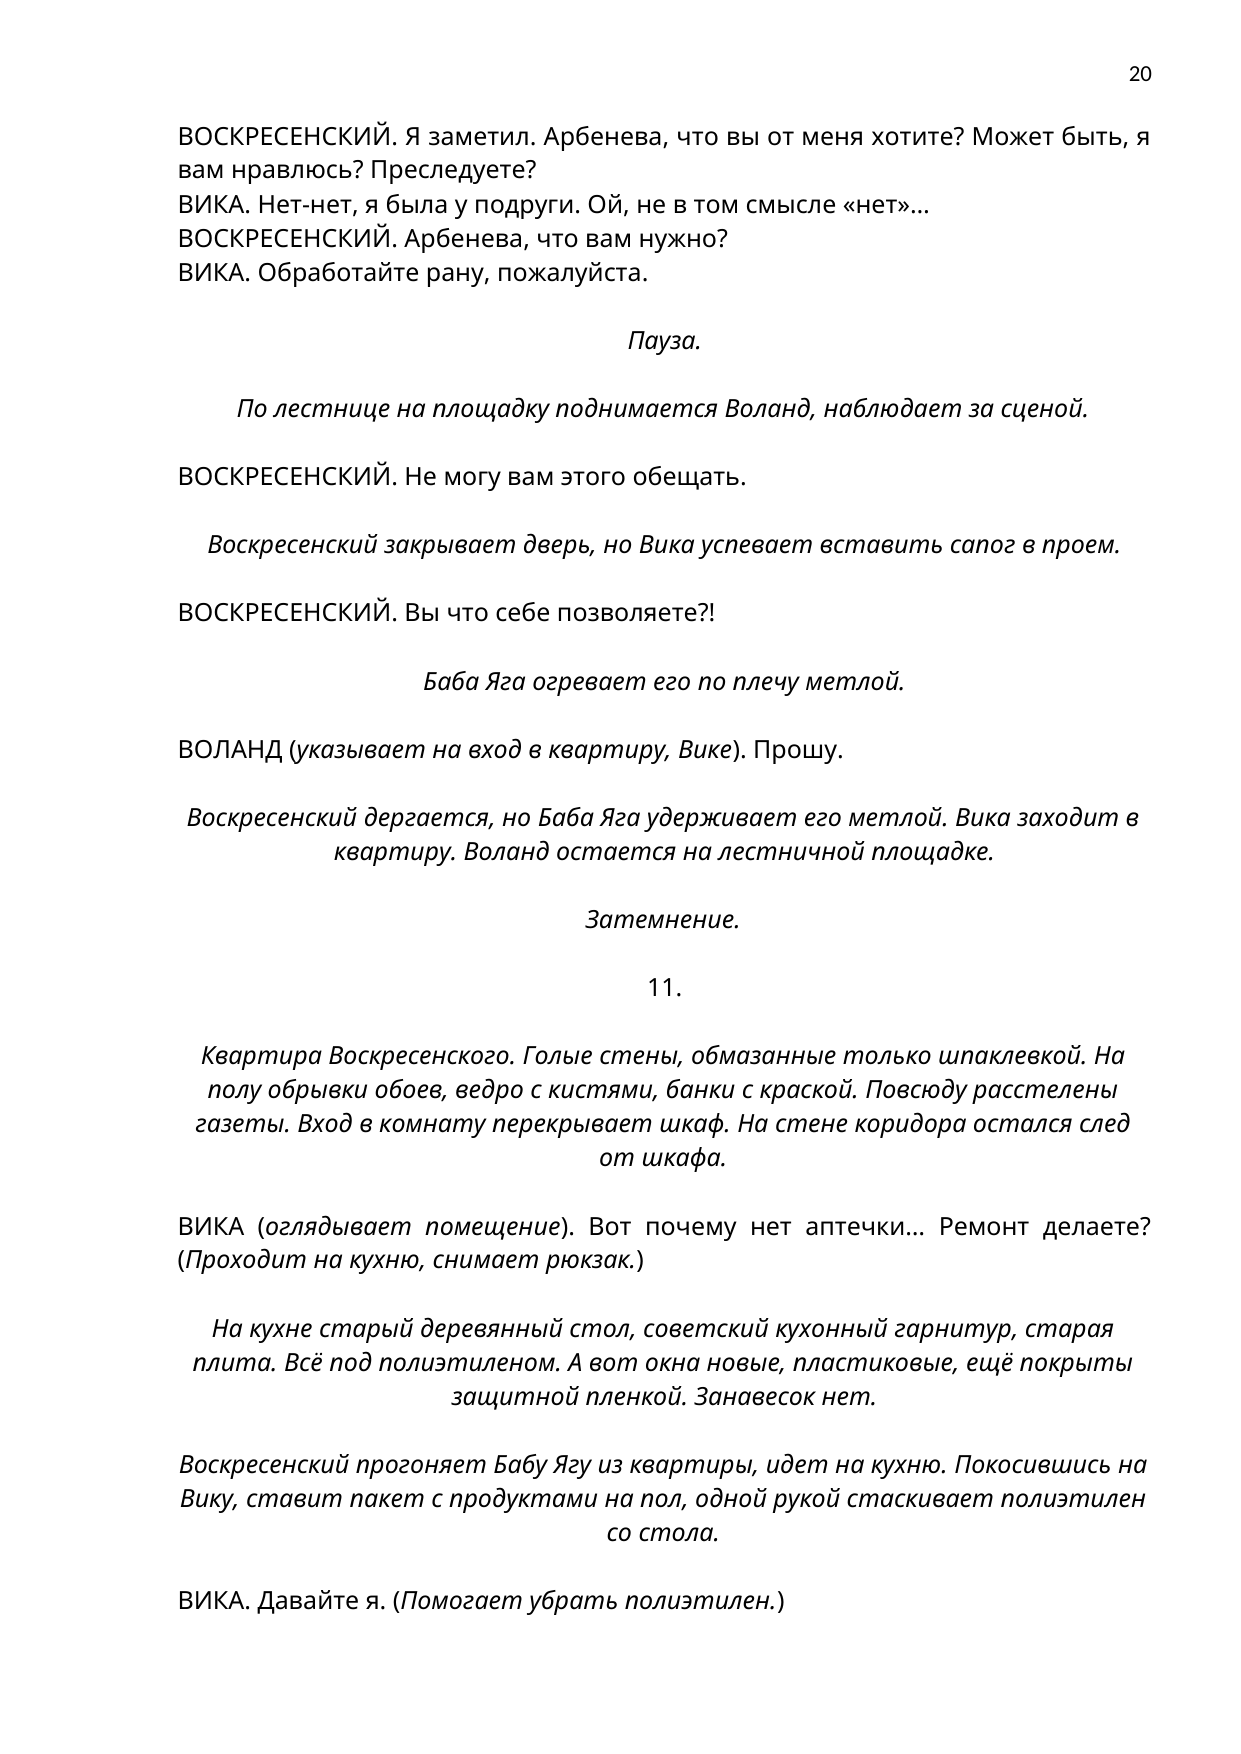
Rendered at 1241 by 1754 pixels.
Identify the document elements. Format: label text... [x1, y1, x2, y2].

text Затемнение. [177, 902, 1152, 936]
text ВОСКРЕСЕНСКИЙ. Вы что себе позволяете?! [177, 595, 1152, 629]
text ВИКА. Нет-нет, я была у подруги. Ой, не в том смысле «нет»… [177, 186, 1152, 220]
text Воскресенский закрывает дверь, но Вика успевает вставить сапог в проем. [177, 527, 1152, 561]
text ВОСКРЕСЕНСКИЙ. Я заметил. Арбенева, что вы от меня хотите? Может быть, я вам нравлюсь? Преследуете? [177, 118, 1152, 186]
text Воскресенский прогоняет Бабу Ягу из квартиры, идет на кухню. Покосившись на Вику, ставит пакет с продуктами на пол, одной рукой стаскивает полиэтилен со стола. [177, 1447, 1152, 1549]
text На кухне старый деревянный стол, советский кухонный гарнитур, старая плита. Всё под полиэтиленом. А вот окна новые, пластиковые, ещё покрыты защитной пленкой. Занавесок нет. [177, 1310, 1152, 1412]
text 11. [177, 970, 1152, 1004]
text Баба Яга огревает его по плечу метлой. [177, 663, 1152, 697]
text ВОСКРЕСЕНСКИЙ. Не могу вам этого обещать. [177, 459, 1152, 493]
text По лестнице на площадку поднимается Воланд, наблюдает за сценой. [177, 391, 1152, 425]
text Воскресенский дергается, но Баба Яга удерживает его метлой. Вика заходит в квартиру. Воланд остается на лестничной площадке. [177, 799, 1152, 867]
text ВОСКРЕСЕНСКИЙ. Арбенева, что вам нужно? [177, 220, 1152, 254]
text Пауза. [177, 322, 1152, 357]
text ВИКА. Обработайте рану, пожалуйста. [177, 254, 1152, 288]
text ВОЛАНД (указывает на вход в квартиру, Вике). Прошу. [177, 731, 1152, 765]
text ВИКА. Давайте я. (Помогает убрать полиэтилен.) [177, 1583, 1152, 1617]
text Квартира Воскресенского. Голые стены, обмазанные только шпаклевкой. На полу обрывки обоев, ведро с кистями, банки с краской. Повсюду расстелены газеты. Вход в комнату перекрывает шкаф. На стене коридора остался след от шкафа. [177, 1038, 1152, 1174]
text ВИКА (оглядывает помещение). Вот почему нет аптечки… Ремонт делаете? (Проходит на кухню, снимает рюкзак.) [177, 1208, 1152, 1276]
